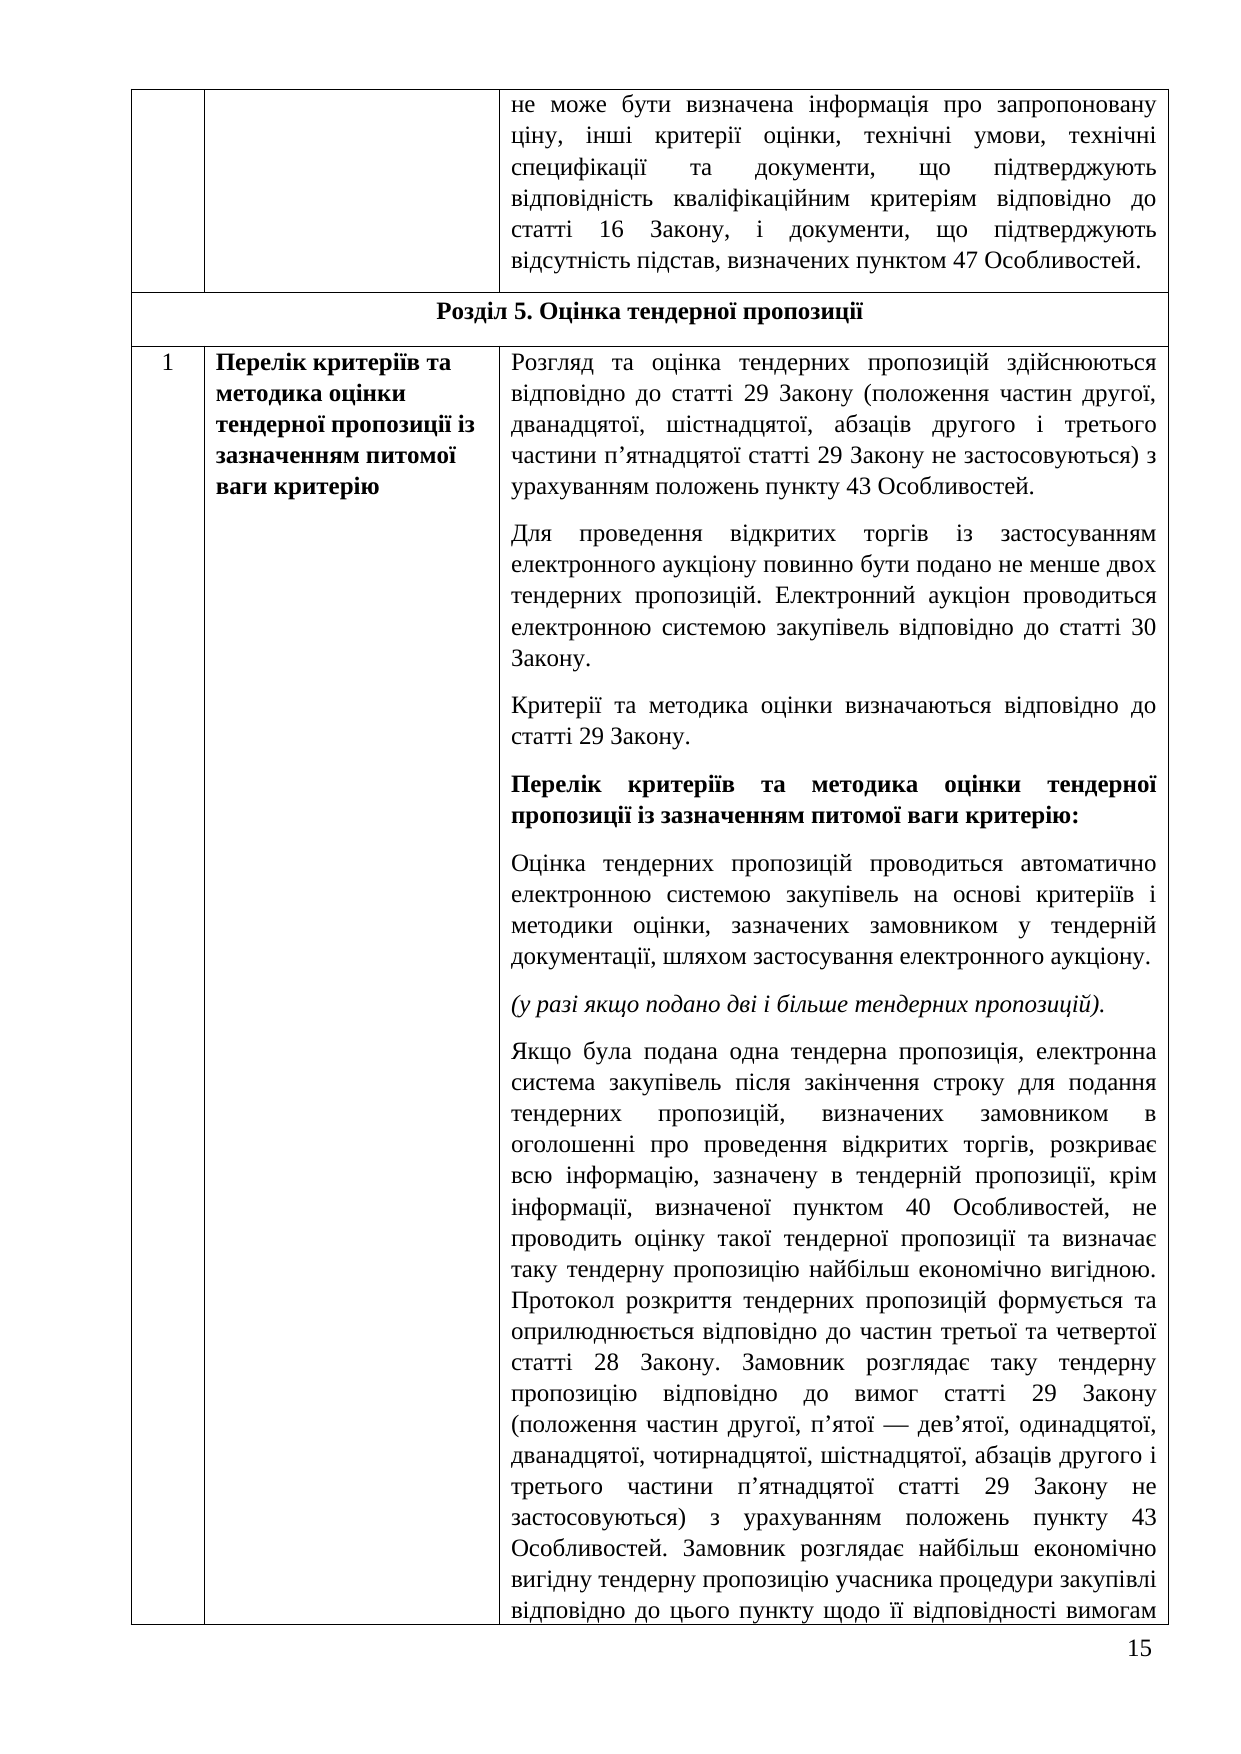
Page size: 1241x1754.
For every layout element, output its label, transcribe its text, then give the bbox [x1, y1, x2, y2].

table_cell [205, 347, 499, 1624]
table_cell 2 [132, 90, 204, 292]
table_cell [205, 90, 499, 292]
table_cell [500, 347, 1168, 1624]
table_cell 1 [132, 347, 204, 1624]
table_cell Розділ 5. Оцінка тендерної пропозиції [132, 293, 1168, 346]
